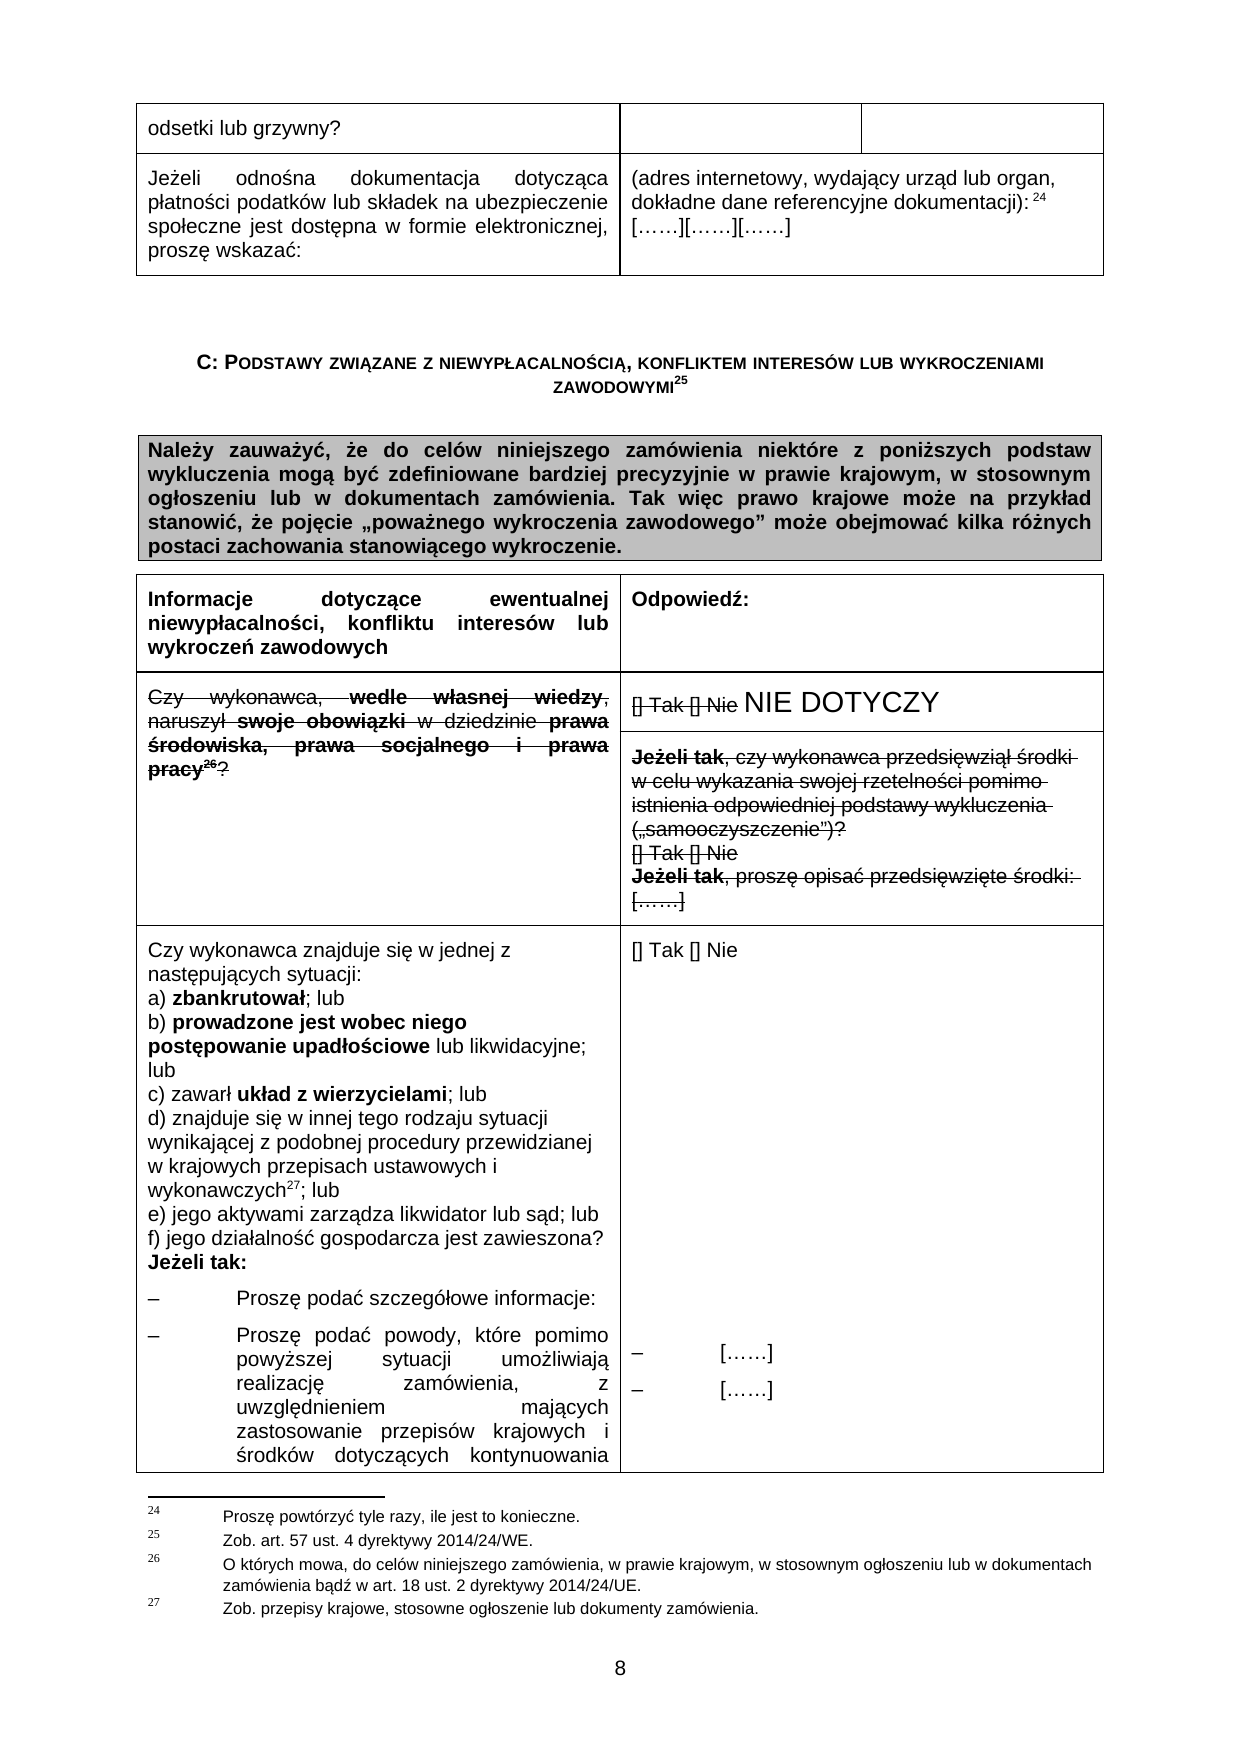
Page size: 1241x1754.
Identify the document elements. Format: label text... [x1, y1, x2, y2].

table_header Informacje dotyczące ewentualnej niewypłacalności, konfliktu interesów lub wykroczeń zawodowych [137, 575, 620, 671]
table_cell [137, 926, 620, 1472]
table_cell (adres internetowy, wydający urząd lub organ, dokładne dane referencyjne dokumentacji): [……][……][……] [621, 154, 1103, 274]
table_cell Jeżeli tak, czy wykonawca przedsięwziął środki w celu wykazania swojej rzetelności pomimo istnienia odpowiedniej podstawy wykluczenia („samooczyszczenie”)? [] Tak [] Nie Jeżeli tak, proszę opisać przedsięwzięte środki: [……] [621, 732, 1103, 925]
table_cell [862, 104, 1103, 153]
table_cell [621, 926, 1103, 1472]
table_header Odpowiedź: [621, 575, 1103, 671]
title C: Podstawy związane z niewypłacalnością, konfliktem interesów lub wykroczeniami zawodowymi [148, 349, 1092, 397]
table_cell Jeżeli odnośna dokumentacja dotycząca płatności podatków lub składek na ubezpieczenie społeczne jest dostępna w formie elektronicznej, proszę wskazać: [137, 154, 619, 274]
table_cell Czy wykonawca, wedle własnej wiedzy, naruszył swoje obowiązki w dziedzinie prawa środowiska, prawa socjalnego i prawa pracy? [137, 673, 620, 925]
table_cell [621, 104, 861, 153]
table_cell [] Tak [] Nie NIE DOTYCZY [621, 673, 1103, 731]
text Należy zauważyć, że do celów niniejszego zamówienia niektóre z poniższych podstaw wykluczenia mogą być zdefiniowane bardziej precyzyjnie w prawie krajowym, w stosownym ogłoszeniu lub w dokumentach zamówienia. Tak więc prawo krajowe może na przykład stanowić, że pojęcie „poważnego wykroczenia zawodowego” może obejmować kilka różnych postaci zachowania stanowiącego wykroczenie. [139, 436, 1101, 560]
